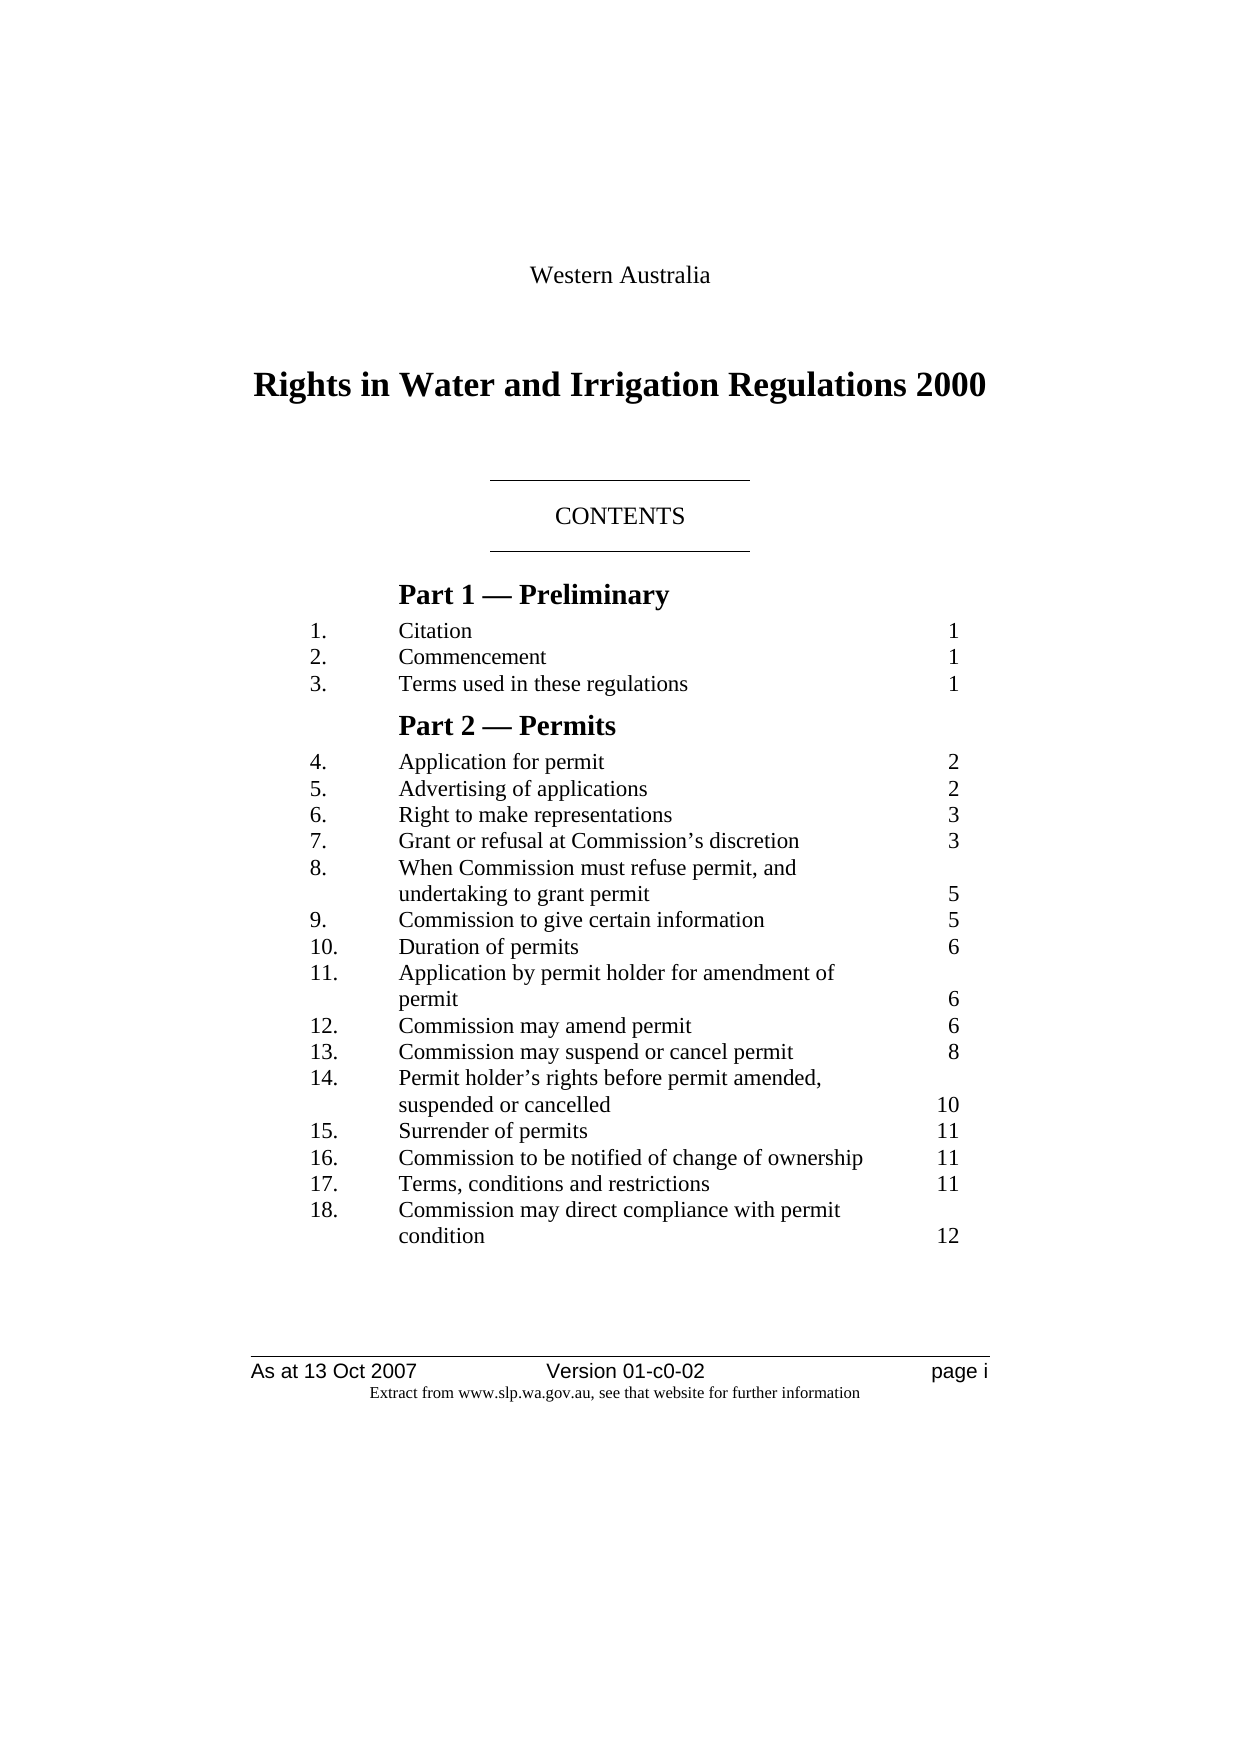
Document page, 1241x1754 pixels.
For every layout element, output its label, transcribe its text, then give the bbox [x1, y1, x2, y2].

text 9. Commission to give certain information 5 [309, 906, 872, 933]
text Rights in Water and Irrigation Regulations 2000 [251, 364, 990, 404]
text 2. Commencement 1 [309, 643, 872, 669]
text 16. Commission to be notified of change of ownership 11 [309, 1143, 872, 1170]
text Part 2 — Permits [398, 708, 872, 742]
text 1. Citation 1 [309, 617, 872, 643]
text 3. Terms used in these regulations 1 [309, 669, 872, 696]
text 11. Application by permit holder for amendment of permit 6 [309, 959, 872, 1012]
text CONTENTS [490, 481, 750, 551]
text -Part 1 — Preliminary [398, 577, 872, 611]
text 6. Right to make representations 3 [309, 801, 872, 827]
text 18. Commission may direct compliance with permit condition 12 [309, 1196, 872, 1249]
text 7. Grant or refusal at Commission’s discretion 3 [309, 827, 872, 854]
text 17. Terms, conditions and restrictions 11 [309, 1170, 872, 1196]
text 14. Permit holder’s rights before permit amended, suspended or cancelled 10 [309, 1064, 872, 1117]
text 10. Duration of permits 6 [309, 933, 872, 959]
text 13. Commission may suspend or cancel permit 8 [309, 1038, 872, 1064]
text 15. Surrender of permits 11 [309, 1117, 872, 1143]
text 8. When Commission must refuse permit, and undertaking to grant permit 5 [309, 854, 872, 906]
text 4. Application for permit 2 [309, 748, 872, 774]
text 5. Advertising of applications 2 [309, 774, 872, 801]
text 12. Commission may amend permit 6 [309, 1012, 872, 1038]
text Western Australia [251, 260, 990, 289]
